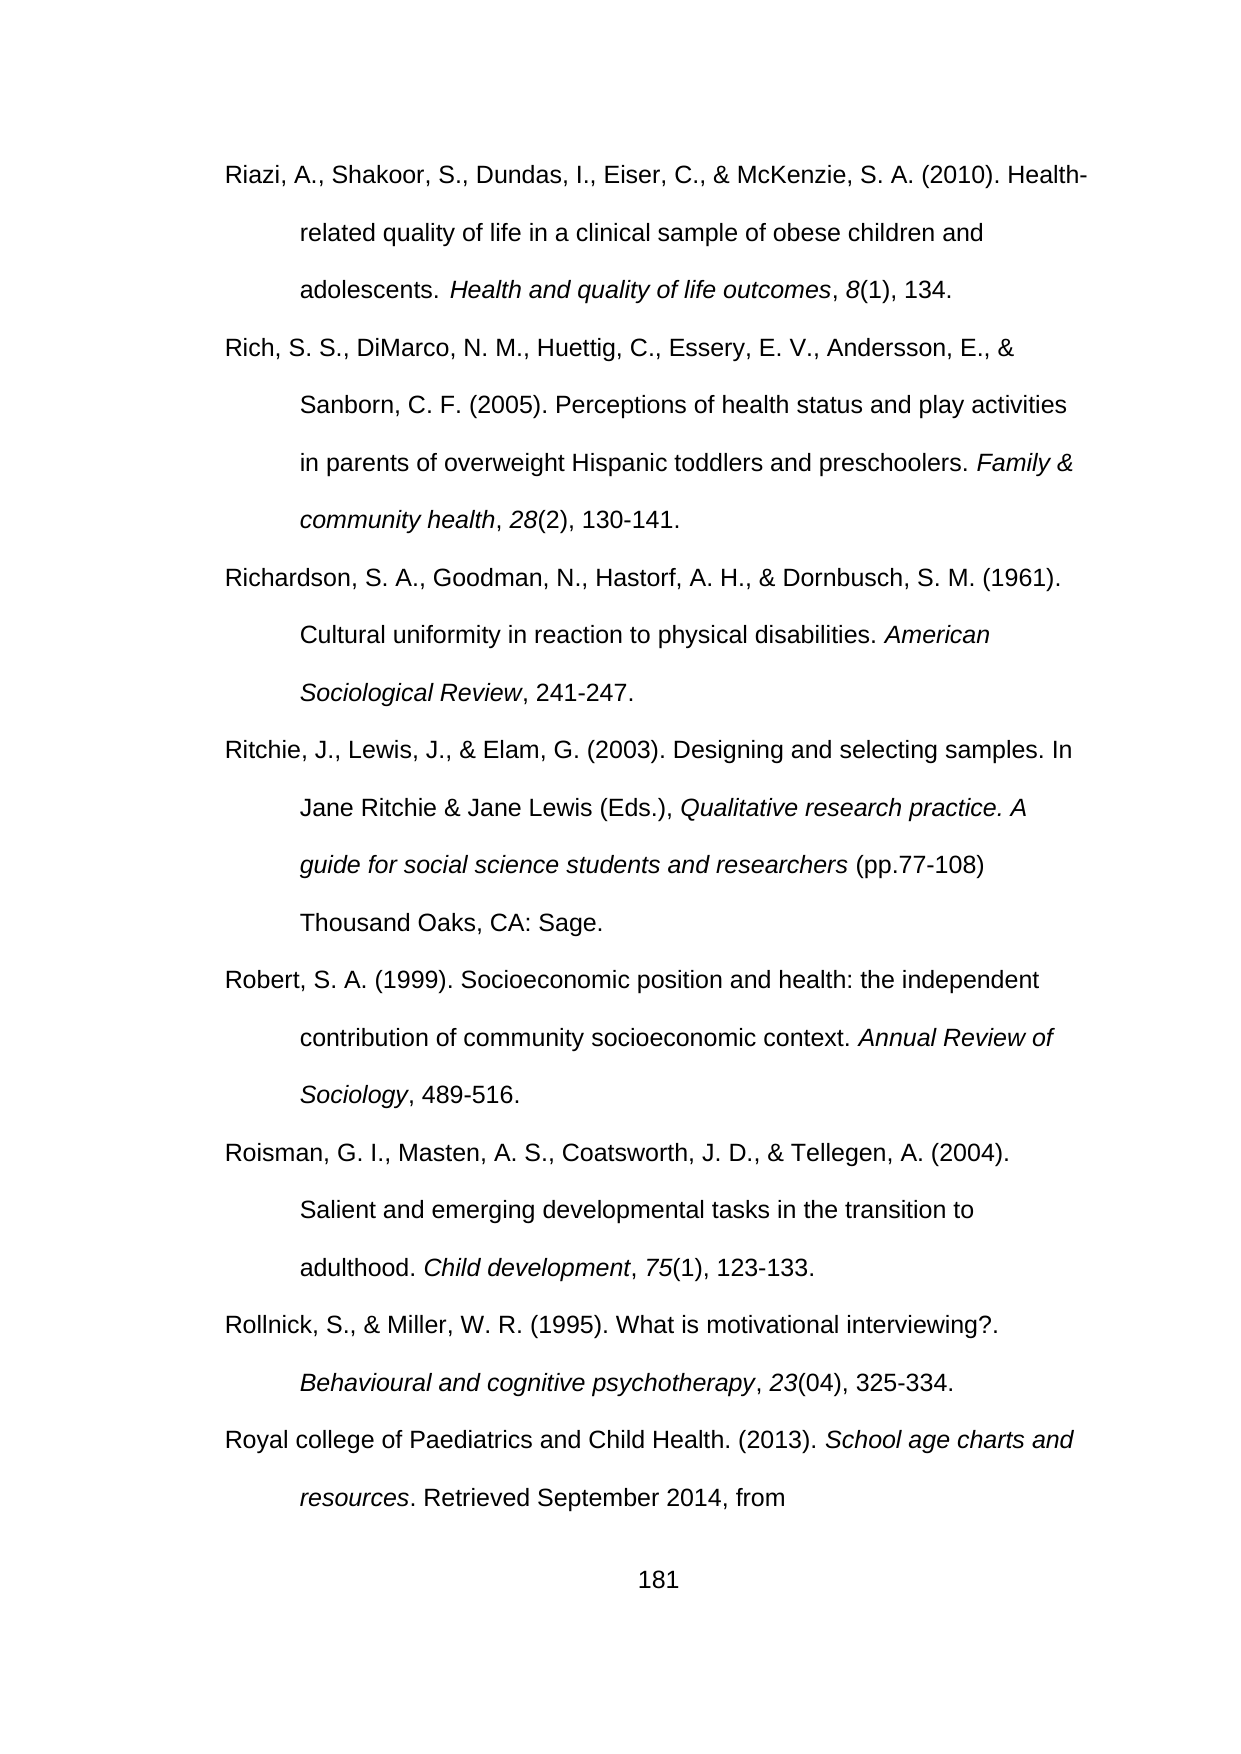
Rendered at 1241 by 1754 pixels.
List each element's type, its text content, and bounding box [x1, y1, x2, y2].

text Roisman, G. I., Masten, A. S., Coatsworth, J. D., & Tellegen, A. (2004). Salient and emerging developmental tasks in the transition to adulthood. Child development, 75(1), 123-133. [224, 1138, 1092, 1281]
text Rich, S. S., DiMarco, N. M., Huettig, C., Essery, E. V., Andersson, E., & Sanborn, C. F. (2005). Perceptions of health status and play activities in parents of overweight Hispanic toddlers and preschoolers. Family & community health, 28(2), 130-141. [224, 333, 1092, 534]
text Jane Ritchie & Jane Lewis (Eds.), Qualitative research practice. A guide for social science students and researchers (pp.77-108) Thousand Oaks, CA: Sage. [299, 793, 1092, 936]
text Richardson, S. A., Goodman, N., Hastorf, A. H., & Dornbusch, S. M. (1961). Cultural uniformity in reaction to physical disabilities. American Sociological Review, 241-247. [224, 563, 1092, 706]
text Riazi, A., Shakoor, S., Dundas, I., Eiser, C., & McKenzie, S. A. (2010). Health- related quality of life in a clinical sample of obese children and adolescents. Health and quality of life outcomes, 8(1), 134. [224, 160, 1092, 304]
text Ritchie, J., Lewis, J., & Elam, G. (2003). Designing and selecting samples. In [224, 735, 1092, 764]
text Rollnick, S., & Miller, W. R. (1995). What is motivational interviewing?. Behavioural and cognitive psychotherapy, 23(04), 325-334. [224, 1310, 1092, 1396]
text Robert, S. A. (1999). Socioeconomic position and health: the independent contribution of community socioeconomic context. Annual Review of Sociology, 489-516. [224, 965, 1092, 1109]
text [224, 1425, 1092, 1511]
